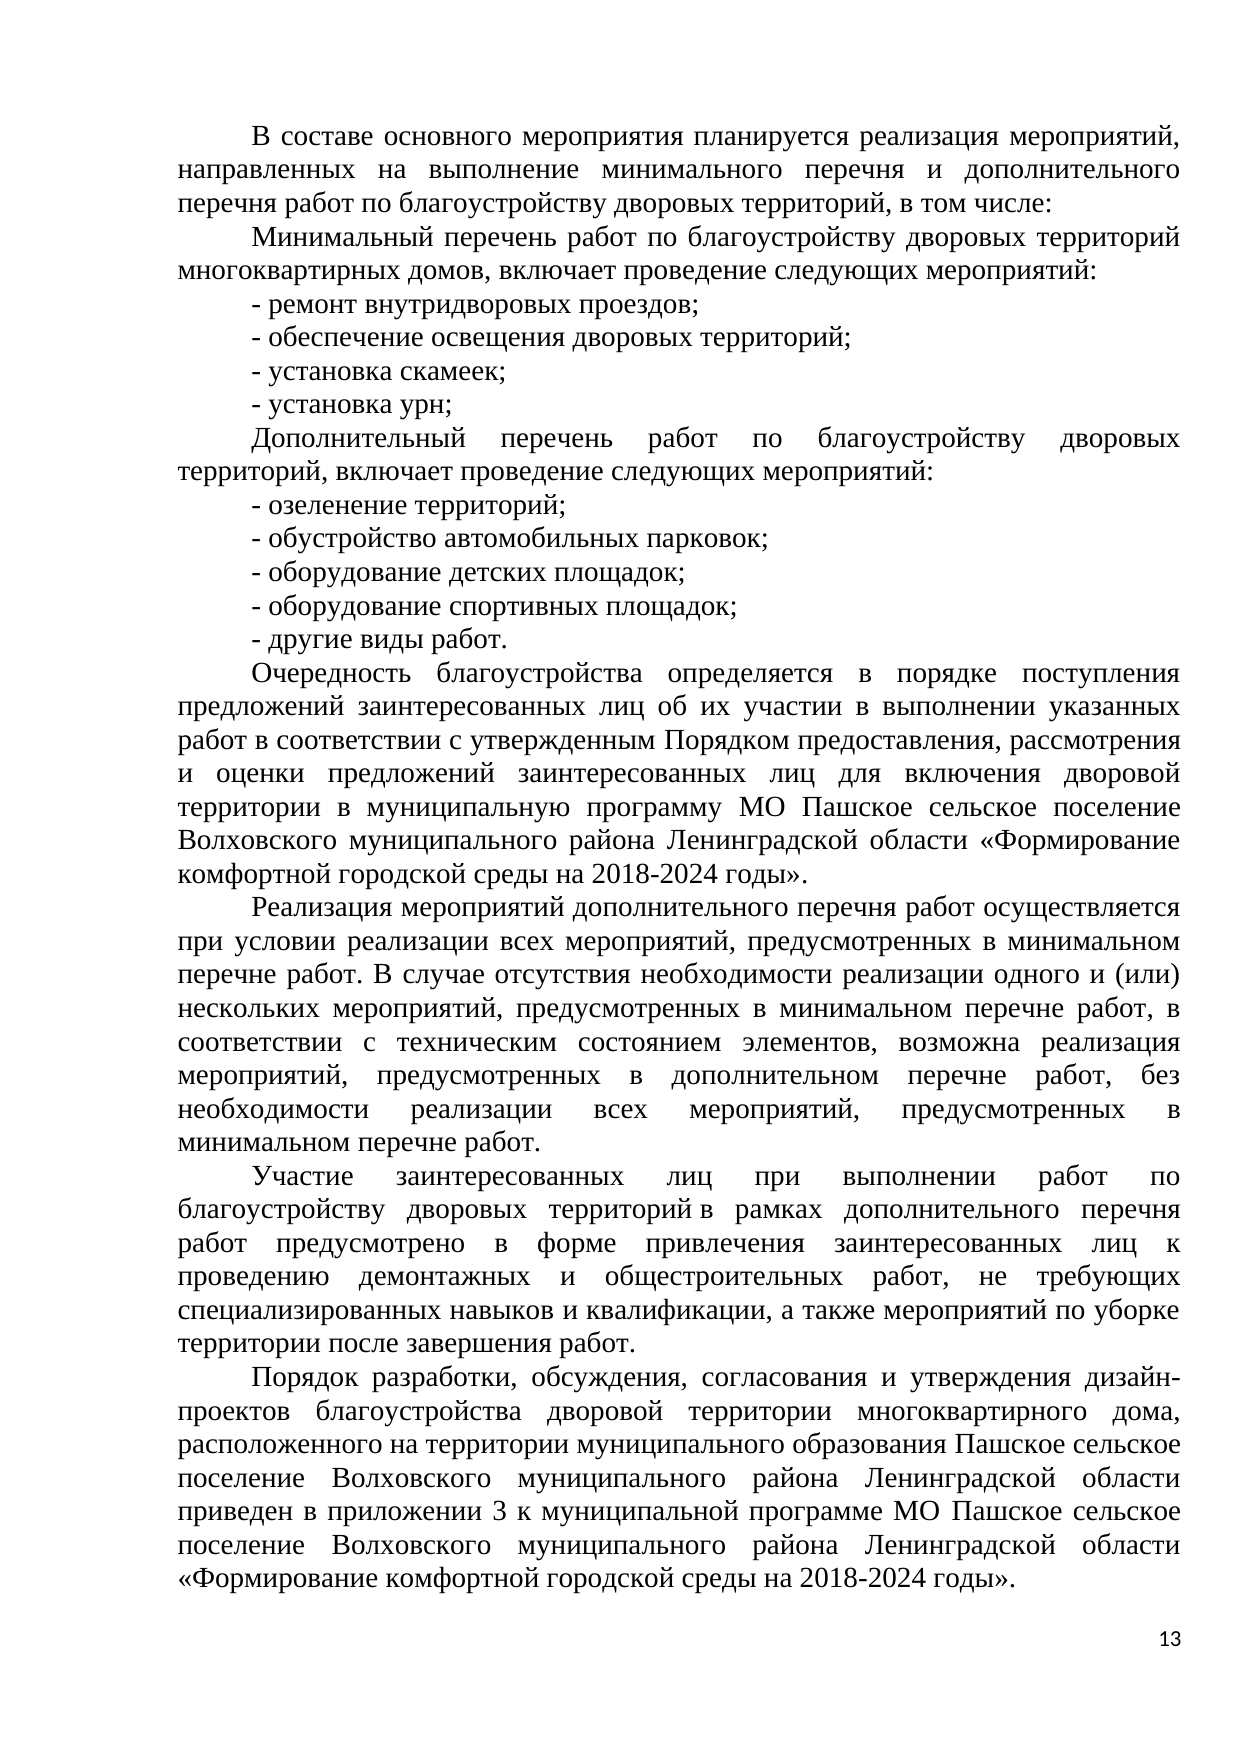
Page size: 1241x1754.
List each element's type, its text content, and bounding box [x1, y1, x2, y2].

text - установка скамеек; [177, 353, 1181, 386]
text - установка урн; [177, 386, 1181, 420]
text Минимальный перечень работ по благоустройству дворовых территорий многоквартирных домов, включает проведение следующих мероприятий: [177, 219, 1181, 286]
text - другие виды работ. [177, 621, 1181, 655]
text Дополнительный перечень работ по благоустройству дворовых территорий, включает проведение следующих мероприятий: [177, 420, 1181, 487]
text Очередность благоустройства определяется в порядке поступления предложений заинтересованных лиц об их участии в выполнении указанных работ в соответствии с утвержденным Порядком предоставления, рассмотрения и оценки предложений заинтересованных лиц для включения дворовой территории в муниципальную программу МО Пашское сельское поселение Волховского муниципального района Ленинградской области «Формирование комфортной городской среды на 2018-2024 годы». [177, 655, 1181, 889]
text - обустройство автомобильных парковок; [177, 521, 1181, 554]
text - обеспечение освещения дворовых территорий; [177, 319, 1181, 353]
text - оборудование детских площадок; [177, 554, 1181, 588]
text В составе основного мероприятия планируется реализация мероприятий, направленных на выполнение минимального перечня и дополнительного перечня работ по благоустройству дворовых территорий, в том числе: [177, 118, 1181, 219]
text - озеленение территорий; [177, 487, 1181, 521]
text Участие заинтересованных лиц при выполнении работ по благоустройству дворовых территорий в рамках дополнительного перечня работ предусмотрено в форме привлечения заинтересованных лиц к проведению демонтажных и общестроительных работ, не требующих специализированных навыков и квалификации, а также мероприятий по уборке территории после завершения работ. [177, 1158, 1181, 1359]
text Реализация мероприятий дополнительного перечня работ осуществляется при условии реализации всех мероприятий, предусмотренных в минимальном перечне работ. В случае отсутствия необходимости реализации одного и (или) нескольких мероприятий, предусмотренных в минимальном перечне работ, в соответствии с техническим состоянием элементов, возможна реализация мероприятий, предусмотренных в дополнительном перечне работ, без необходимости реализации всех мероприятий, предусмотренных в минимальном перечне работ. [177, 889, 1181, 1158]
text - ремонт внутридворовых проездов; [177, 286, 1181, 319]
text Порядок разработки, обсуждения, согласования и утверждения дизайн-проектов благоустройства дворовой территории многоквартирного дома, расположенного на территории муниципального образования Пашское сельское поселение Волховского муниципального района Ленинградской области приведен в приложении 3 к муниципальной программе МО Пашское сельское поселение Волховского муниципального района Ленинградской области «Формирование комфортной городской среды на 2018-2024 годы». [177, 1359, 1181, 1594]
text - оборудование спортивных площадок; [177, 588, 1181, 621]
